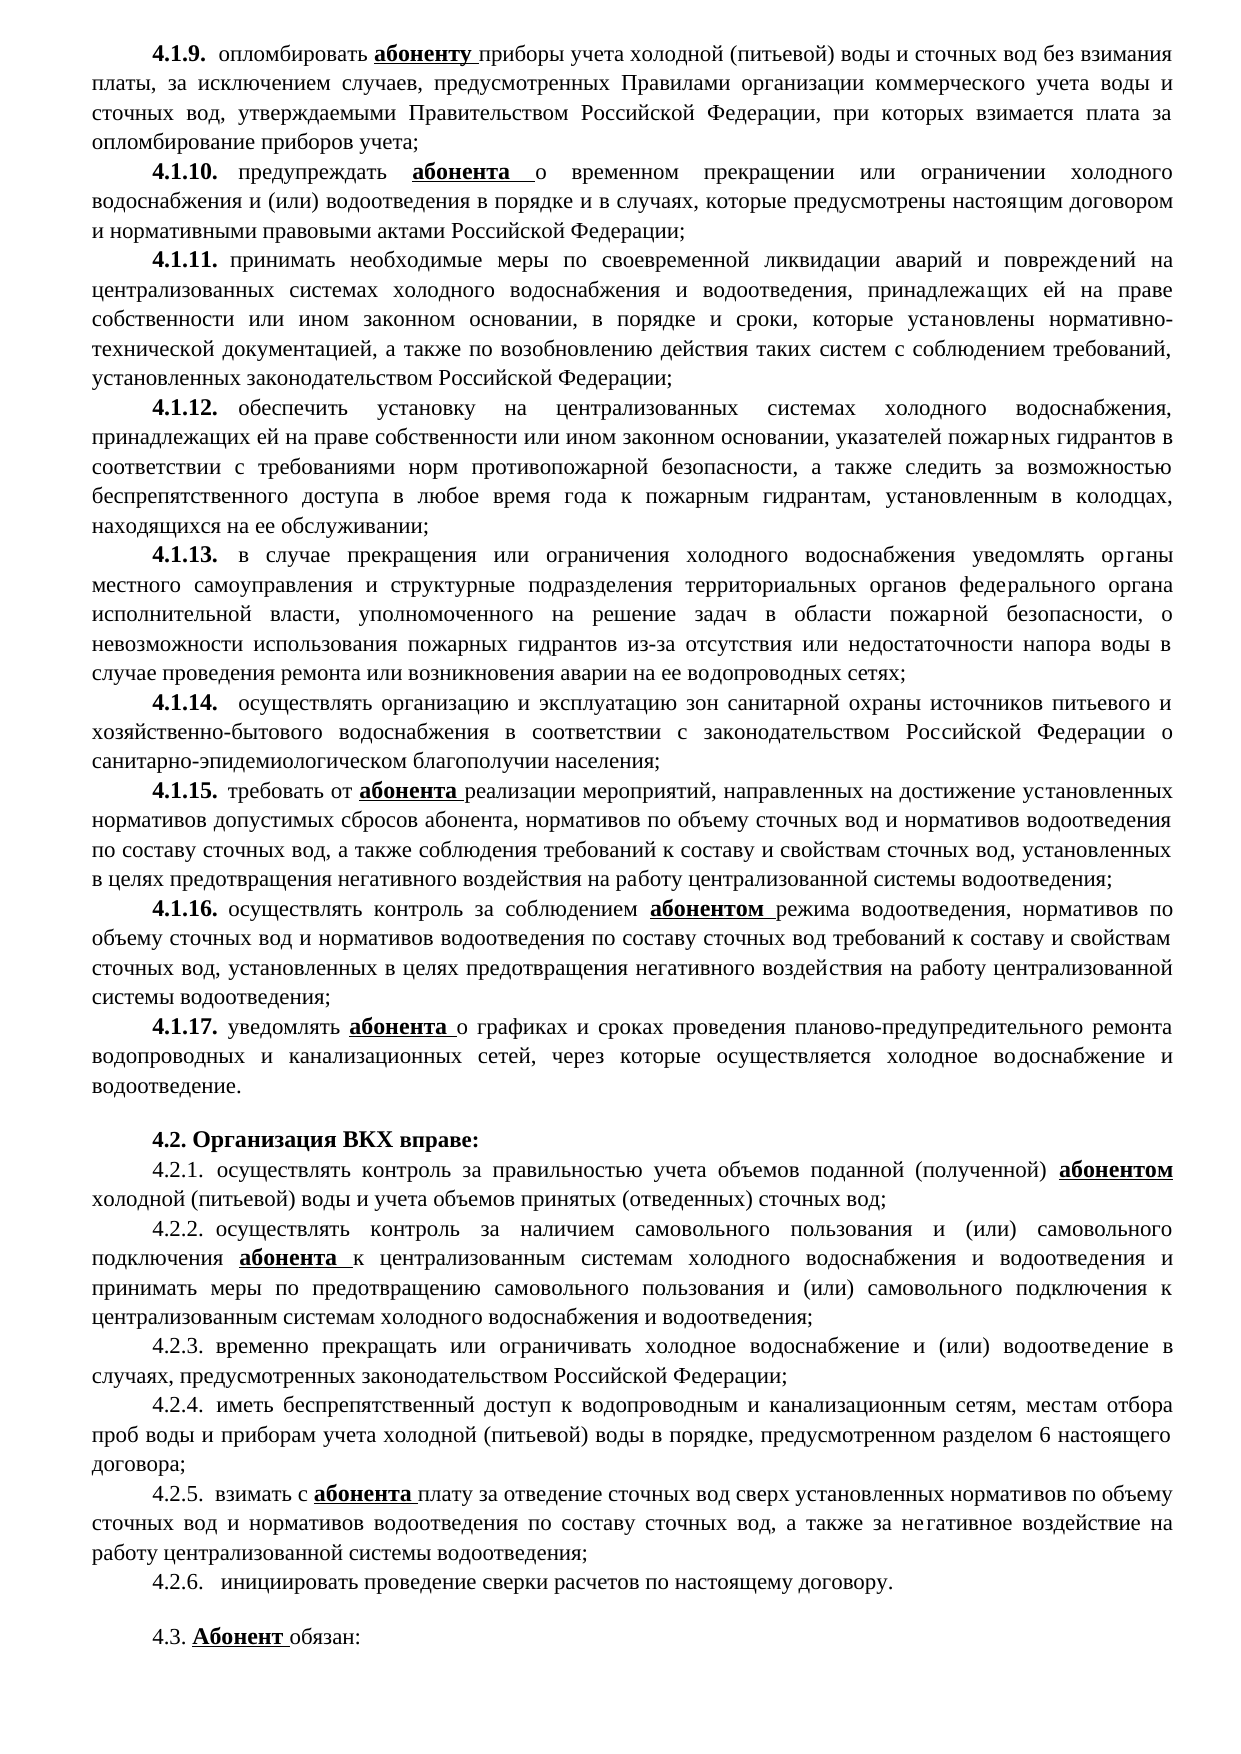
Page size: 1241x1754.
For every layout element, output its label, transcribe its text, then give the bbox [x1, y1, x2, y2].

list принимать необходимые меры по своевременной ликвидации аварий и повреждений на централизованных системах холодного водоснабжения и водоотведения, принадлежащих ей на праве собственности или ином законном основании, в порядке и сроки, которые установлены нормативно-технической документацией, а также по возобновлению действия таких систем с соблюдением требований, установленных законодательством Российской Федерации; [92, 244, 1173, 392]
list предупреждать абонента о временном прекращении или ограничении холодного водоснабжения и (или) водоотведения в порядке и в случаях, которые предусмотрены настоящим договором и нормативными правовыми актами Российской Федерации; [92, 156, 1173, 244]
text 4.3. Абонент обязан: [92, 1621, 1173, 1650]
list в случае прекращения или ограничения холодного водоснабжения уведомлять органы местного самоуправления и структурные подразделения территориальных органов федерального органа исполнительной власти, уполномоченного на решение задач в области пожарной безопасности, о невозможности использования пожарных гидрантов из-за отсутствия или недостаточности напора воды в случае проведения ремонта или возникновения аварии на ее водопроводных сетях; [92, 539, 1173, 686]
list осуществлять контроль за наличием самовольного пользования и (или) самовольного подключения абонента к централизованным системам холодного водоснабжения и водоотведения и принимать меры по предотвращению самовольного пользования и (или) самовольного подключения к централизованным системам холодного водоснабжения и водоотведения; [92, 1212, 1173, 1330]
list требовать от абонента реализации мероприятий, направленных на достижение установленных нормативов допустимых сбросов абонента, нормативов по объему сточных вод и нормативов водоотведения по составу сточных вод, а также соблюдения требований к составу и свойствам сточных вод, установленных в целях предотвращения негативного воздействия на работу централизованной системы водоотведения; [92, 775, 1173, 893]
list обеспечить установку на централизованных системах холодного водоснабжения, принадлежащих ей на праве собственности или ином законном основании, указателей пожарных гидрантов в соответствии с требованиями норм противопожарной безопасности, а также следить за возможностью беспрепятственного доступа в любое время года к пожарным гидрантам, установленным в колодцах, находящихся на ее обслуживании; [92, 392, 1173, 539]
list иметь беспрепятственный доступ к водопроводным и канализационным сетям, местам отбора проб воды и приборам учета холодной (питьевой) воды в порядке, предусмотренном разделом 6 настоящего договора; [92, 1389, 1173, 1478]
list временно прекращать или ограничивать холодное водоснабжение и (или) водоотведение в случаях, предусмотренных законодательством Российской Федерации; [92, 1330, 1173, 1389]
list осуществлять контроль за соблюдением абонентом режима водоотведения, нормативов по объему сточных вод и нормативов водоотведения по составу сточных вод требований к составу и свойствам сточных вод, установленных в целях предотвращения негативного воздействия на работу централизованной системы водоотведения; [92, 893, 1173, 1011]
list взимать с абонента плату за отведение сточных вод сверх установленных нормативов по объему сточных вод и нормативов водоотведения по составу сточных вод, а также за негативное воздействие на работу централизованной системы водоотведения; [92, 1478, 1173, 1566]
list опломбировать абоненту приборы учета холодной (питьевой) воды и сточных вод без взимания платы, за исключением случаев, предусмотренных Правилами организации коммерческого учета воды и сточных вод, утверждаемыми Правительством Российской Федерации, при которых взимается плата за опломбирование приборов учета; [92, 38, 1173, 156]
text 4.2. Организация ВКХ вправе: [92, 1124, 1173, 1153]
list осуществлять организацию и эксплуатацию зон санитарной охраны источников питьевого и хозяйственно-бытового водоснабжения в соответствии с законодательством Российской Федерации о санитарно-эпидемиологическом благополучии населения; [92, 686, 1173, 775]
list инициировать проведение сверки расчетов по настоящему договору. [92, 1566, 1173, 1596]
list уведомлять абонента о графиках и сроках проведения планово-предупредительного ремонта водопроводных и канализационных сетей, через которые осуществляется холодное водоснабжение и водоотведение. [92, 1011, 1173, 1099]
list осуществлять контроль за правильностью учета объемов поданной (полученной) абонентом холодной (питьевой) воды и учета объемов принятых (отведенных) сточных вод; [92, 1153, 1173, 1212]
